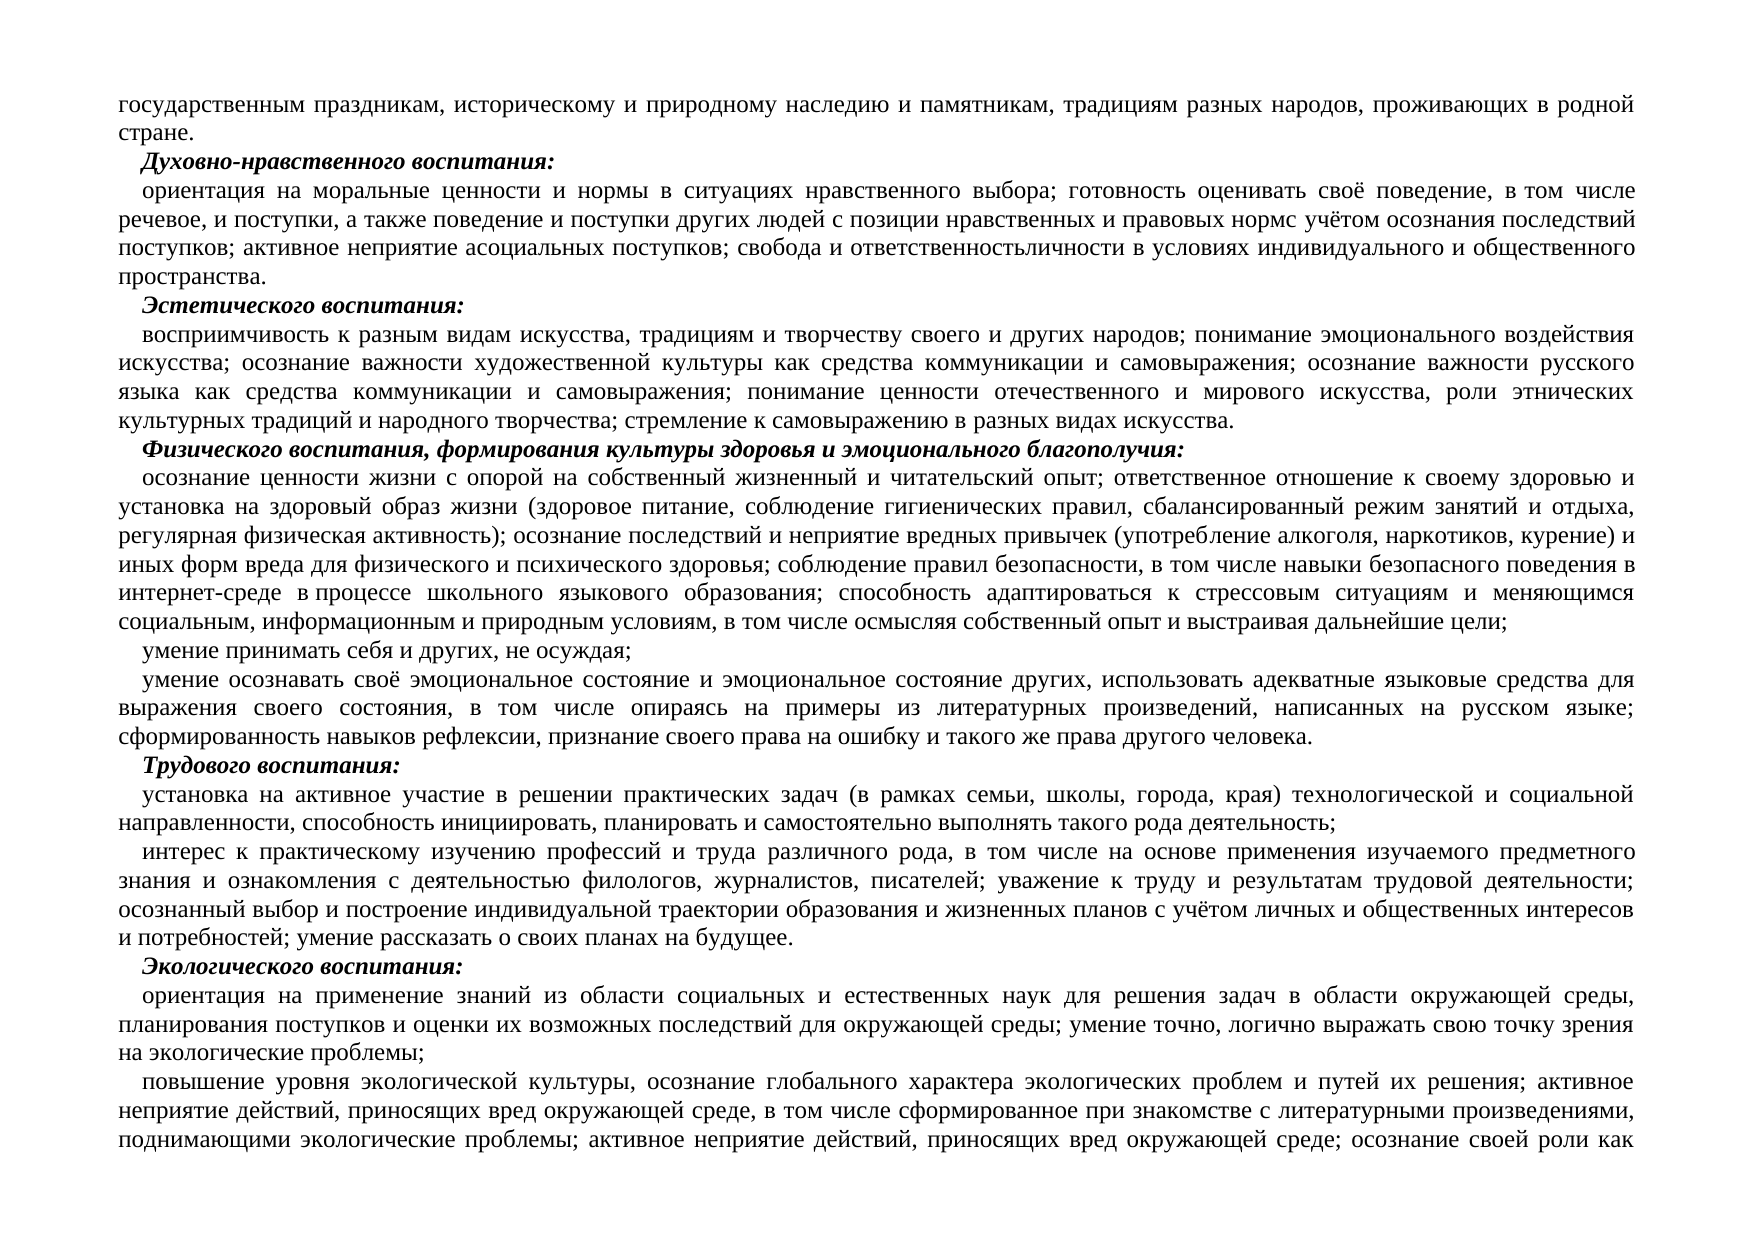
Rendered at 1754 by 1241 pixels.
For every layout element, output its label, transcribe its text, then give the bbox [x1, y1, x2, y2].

text Эстетического воспитания: [118, 290, 1636, 319]
text умение принимать себя и других, не осуждая; [118, 635, 1636, 664]
text осознание ценности жизни с опорой на собственный жизненный и читательский опыт; ответственное отношение к своему здоровью и установка на здоровый образ жизни (здоровое питание, соблюдение гигиенических правил, сбалансированный режим занятий и отдыха, регулярная физическая активность); осознание последствий и неприятие вредных привычек (употребление алкоголя, наркотиков, курение) и иных форм вреда для физического и психического здоровья; соблюдение правил безопасности, в том числе навыки безопасного поведения в интернет-среде в процессе школьного языкового образования; способность адаптироваться к стрессовым ситуациям и меняющимся социальным, информационным и природным условиям, в том числе осмысляя собственный опыт и выстраивая дальнейшие цели; [118, 462, 1636, 635]
text Трудового воспитания: [118, 750, 1636, 779]
text Духовно-нравственного воспитания: [118, 146, 1636, 175]
text интерес к практическому изучению профессий и труда различного рода, в том числе на основе применения изучаемого предметного знания и ознакомления с деятельностью филологов, журналистов, писателей; уважение к труду и результатам трудовой деятельности; осознанный выбор и построение индивидуальной траектории образования и жизненных планов с учётом личных и общественных интересов и потребностей; умение рассказать о своих планах на будущее. [118, 836, 1636, 951]
text умение осознавать своё эмоциональное состояние и эмоциональное состояние других, использовать адекватные языковые средства для выражения своего состояния, в том числе опираясь на примеры из литературных произведений, написанных на русском языке; сформированность навыков рефлексии, признание своего права на ошибку и такого же права другого человека. [118, 664, 1636, 750]
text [118, 89, 1636, 146]
text ориентация на применение знаний из области социальных и естественных наук для решения задач в области окружающей среды, планирования поступков и оценки их возможных последствий для окружающей среды; умение точно, логично выражать свою точку зрения на экологические проблемы; [118, 980, 1636, 1066]
text ориентация на моральные ценности и нормы в ситуациях нравственного выбора; готовность оценивать своё поведение, в том числе речевое, и поступки, а также поведение и поступки других людей с позиции нравственных и правовых нормс учётом осознания последствий поступков; активное неприятие асоциальных поступков; свобода и ответственностьличности в условиях индивидуального и общественного пространства. [118, 175, 1636, 290]
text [118, 1066, 1636, 1152]
text Экологического воспитания: [118, 951, 1636, 980]
text Физического воспитания, формирования культуры здоровья и эмоционального благополучия: [118, 434, 1636, 462]
text установка на активное участие в решении практических задач (в рамках семьи, школы, города, края) технологической и социальной направленности, способность инициировать, планировать и самостоятельно выполнять такого рода деятельность; [118, 779, 1636, 836]
text восприимчивость к разным видам искусства, традициям и творчеству своего и других народов; понимание эмоционального воздействия искусства; осознание важности художественной культуры как средства коммуникации и самовыражения; осознание важности русского языка как средства коммуникации и самовыражения; понимание ценности отечественного и мирового искусства, роли этнических культурных традиций и народного творчества; стремление к самовыражению в разных видах искусства. [118, 319, 1636, 434]
